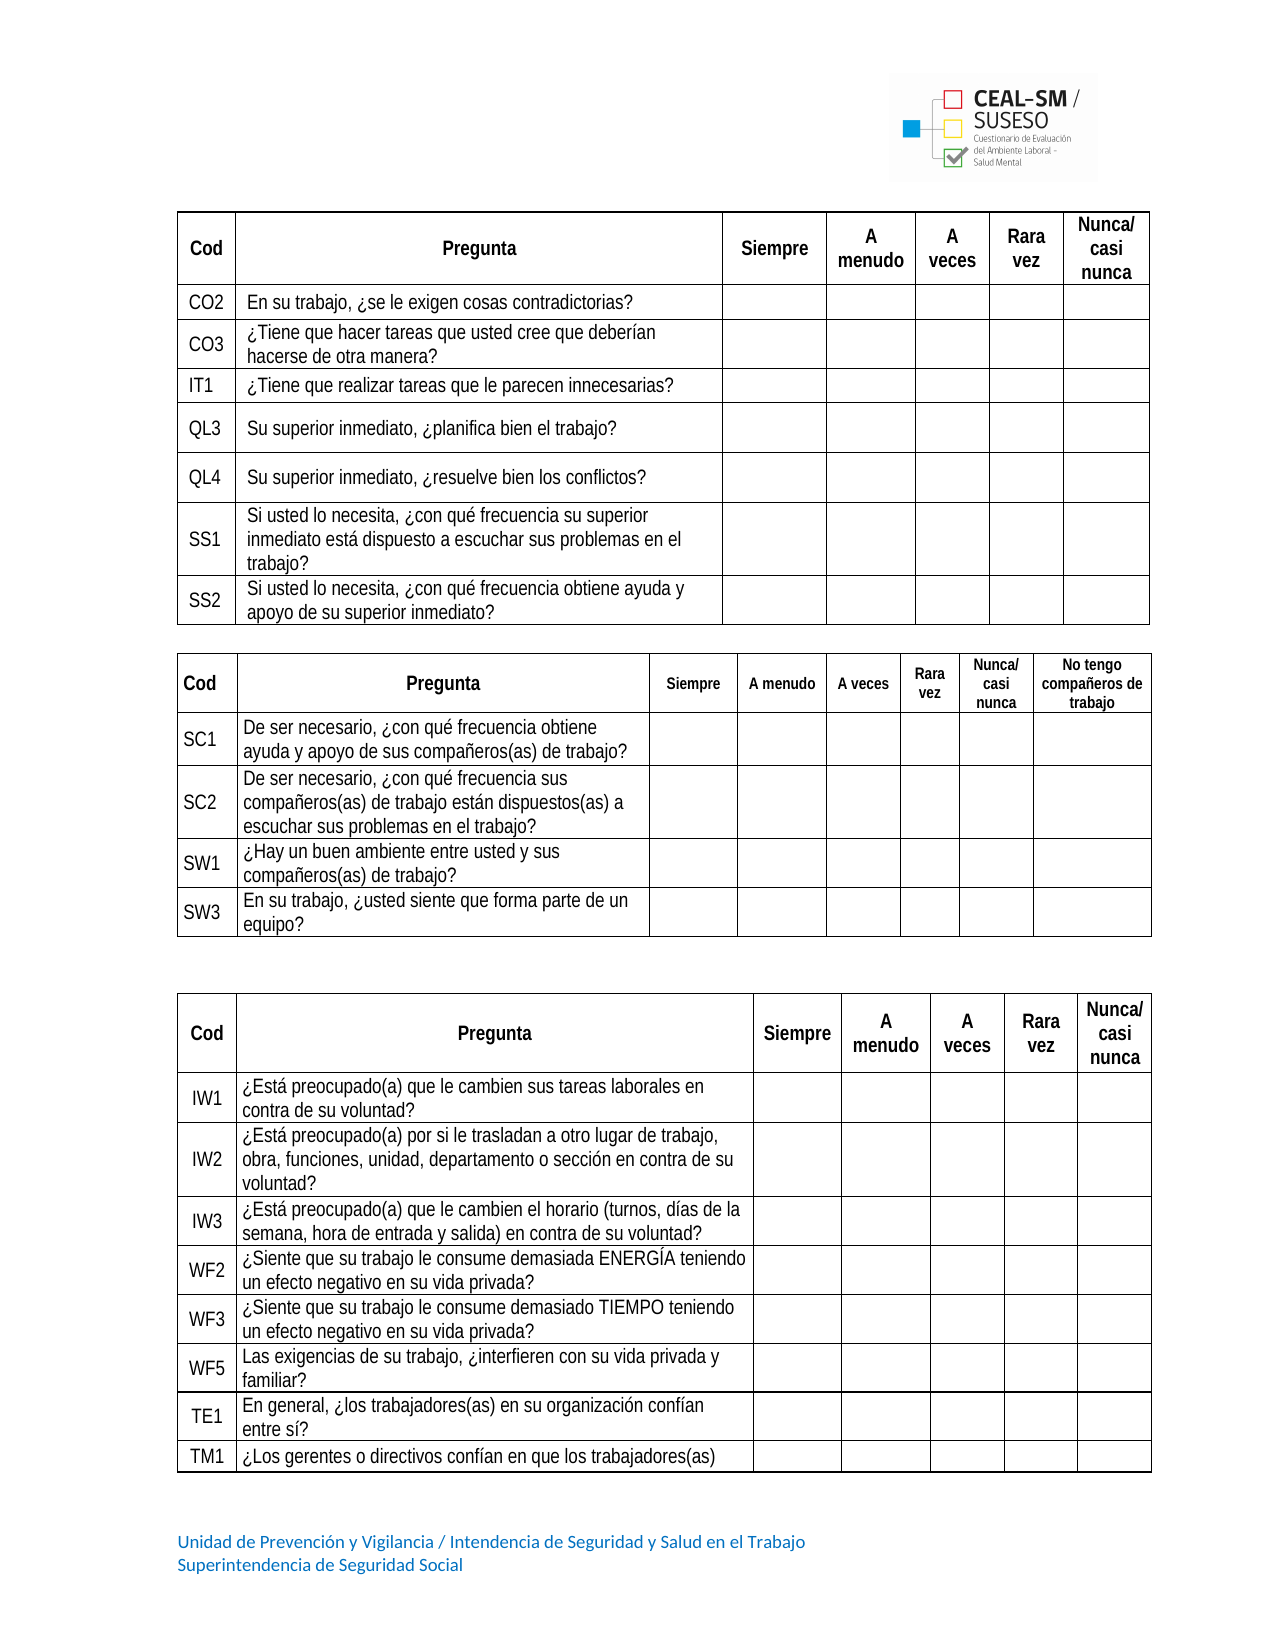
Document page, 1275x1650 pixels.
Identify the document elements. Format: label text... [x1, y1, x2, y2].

table_cell [842, 1441, 930, 1471]
table_cell [960, 888, 1033, 936]
table_cell [1005, 1295, 1077, 1342]
table_cell [754, 1393, 841, 1440]
table_header Rara vez [901, 654, 959, 712]
table_cell [1005, 1344, 1077, 1391]
table_header Pregunta [236, 213, 722, 284]
table_cell [827, 369, 915, 402]
table_cell En su trabajo, ¿usted siente que forma parte de un equipo? [238, 888, 649, 936]
table_cell Si usted lo necesita, ¿con qué frecuencia su superior inmediato está dispuesto a escuchar sus problemas en el trabajo? [236, 503, 722, 574]
table_cell [827, 453, 915, 502]
table_cell [650, 766, 737, 838]
table_header Rara vez [990, 213, 1063, 284]
table_cell ¿Está preocupado(a) que le cambien el horario (turnos, días de la semana, hora de entrada y salida) en contra de su voluntad? [237, 1197, 753, 1244]
table_cell [931, 1441, 1004, 1471]
table_header Cod [178, 654, 237, 712]
table_cell [960, 713, 1033, 765]
table_cell [1034, 766, 1151, 838]
table_cell [1034, 713, 1151, 765]
table_cell [842, 1123, 930, 1196]
table_cell [1078, 1393, 1151, 1440]
table_cell [1064, 576, 1149, 624]
table_cell [738, 839, 826, 887]
table_cell Su superior inmediato, ¿resuelve bien los conflictos? [236, 453, 722, 502]
table_cell [1078, 1246, 1151, 1293]
table_cell [842, 1344, 930, 1391]
table_cell SC2 [178, 766, 237, 838]
table_header Rara vez [1005, 994, 1077, 1072]
table_cell ¿Está preocupado(a) por si le trasladan a otro lugar de trabajo, obra, funciones, unidad, departamento o sección en contra de su voluntad? [237, 1123, 753, 1196]
table_cell Si usted lo necesita, ¿con qué frecuencia obtiene ayuda y apoyo de su superior inmediato? [236, 576, 722, 624]
table_cell [1064, 369, 1149, 402]
table_cell [842, 1393, 930, 1440]
table_cell SW3 [178, 888, 237, 936]
table_cell [1064, 403, 1149, 452]
table_cell [723, 285, 826, 319]
table_cell CO2 [178, 285, 235, 319]
table_header Nunca/ casi nunca [1064, 213, 1149, 284]
table_cell ¿Tiene que hacer tareas que usted cree que deberían hacerse de otra manera? [236, 320, 722, 368]
table_cell [723, 576, 826, 624]
table_cell [990, 576, 1063, 624]
table_cell [931, 1073, 1004, 1122]
table_header Siempre [723, 213, 826, 284]
table_cell [960, 839, 1033, 887]
table_cell IT1 [178, 369, 235, 402]
table_cell ¿Hay un buen ambiente entre usted y sus compañeros(as) de trabajo? [238, 839, 649, 887]
table_cell [650, 713, 737, 765]
table_cell [827, 713, 900, 765]
table_cell [738, 713, 826, 765]
table_cell [931, 1393, 1004, 1440]
table_cell [1078, 1123, 1151, 1196]
table_cell [931, 1295, 1004, 1342]
table_cell [990, 320, 1063, 368]
table_header Cod [178, 994, 236, 1072]
table_cell [1005, 1441, 1077, 1471]
table_header Pregunta [238, 654, 649, 712]
table_cell [650, 839, 737, 887]
table_cell [1064, 453, 1149, 502]
table_cell [990, 285, 1063, 319]
table_cell [1064, 320, 1149, 368]
table_cell [1078, 1197, 1151, 1244]
table_cell SS2 [178, 576, 235, 624]
table_cell [723, 369, 826, 402]
table_cell [931, 1123, 1004, 1196]
table_cell [1078, 1441, 1151, 1471]
table_cell [1078, 1295, 1151, 1342]
table_cell De ser necesario, ¿con qué frecuencia sus compañeros(as) de trabajo están dispuestos(as) a escuchar sus problemas en el trabajo? [238, 766, 649, 838]
table_cell En general, ¿los trabajadores(as) en su organización confían entre sí? [237, 1393, 753, 1440]
table_cell [842, 1197, 930, 1244]
table_cell [916, 369, 989, 402]
table_cell Su superior inmediato, ¿planifica bien el trabajo? [236, 403, 722, 452]
table_cell [901, 839, 959, 887]
table_cell [827, 285, 915, 319]
table_cell [901, 888, 959, 936]
table_header Siempre [754, 994, 841, 1072]
table_cell [916, 453, 989, 502]
table_cell [901, 766, 959, 838]
table_cell ¿Tiene que realizar tareas que le parecen innecesarias? [236, 369, 722, 402]
table_cell [931, 1197, 1004, 1244]
table_cell [931, 1344, 1004, 1391]
picture [888, 73, 1098, 182]
table_cell [1064, 503, 1149, 574]
table_header Cod [178, 213, 235, 284]
table_cell ¿Está preocupado(a) que le cambien sus tareas laborales en contra de su voluntad? [237, 1073, 753, 1122]
table_cell [1034, 839, 1151, 887]
table_cell [827, 503, 915, 574]
table_cell SS1 [178, 503, 235, 574]
table_cell En su trabajo, ¿se le exigen cosas contradictorias? [236, 285, 722, 319]
table_cell [827, 839, 900, 887]
table_cell [990, 503, 1063, 574]
table_cell Las exigencias de su trabajo, ¿interfieren con su vida privada y familiar? [237, 1344, 753, 1391]
table_cell [901, 713, 959, 765]
table_cell QL3 [178, 403, 235, 452]
table_cell [754, 1197, 841, 1244]
table_cell [754, 1123, 841, 1196]
table_cell [723, 403, 826, 452]
table_cell [1034, 888, 1151, 936]
table_header A menudo [738, 654, 826, 712]
table_cell [827, 766, 900, 838]
table_cell [916, 576, 989, 624]
table_header A menudo [827, 213, 915, 284]
table_cell [916, 320, 989, 368]
table_cell TE1 [178, 1393, 236, 1440]
table_cell [738, 888, 826, 936]
table_cell [754, 1246, 841, 1293]
table_cell WF5 [178, 1344, 236, 1391]
table_cell [1005, 1073, 1077, 1122]
table_header Nunca/ casi nunca [1078, 994, 1151, 1072]
table_cell ¿Siente que su trabajo le consume demasiado TIEMPO teniendo un efecto negativo en su vida privada? [237, 1295, 753, 1342]
table_cell [1064, 285, 1149, 319]
table_header Nunca/ casi nunca [960, 654, 1033, 712]
table_cell [1005, 1246, 1077, 1293]
table_cell IW3 [178, 1197, 236, 1244]
table_cell [723, 503, 826, 574]
table_cell WF3 [178, 1295, 236, 1342]
table_cell [916, 403, 989, 452]
table_cell De ser necesario, ¿con qué frecuencia obtiene ayuda y apoyo de sus compañeros(as) de trabajo? [238, 713, 649, 765]
table_header A menudo [842, 994, 930, 1072]
table_cell [842, 1073, 930, 1122]
table_cell [754, 1441, 841, 1471]
table_cell [827, 320, 915, 368]
table_cell IW1 [178, 1073, 236, 1122]
table_cell [827, 576, 915, 624]
table_cell QL4 [178, 453, 235, 502]
table_cell IW2 [178, 1123, 236, 1196]
table_cell [723, 320, 826, 368]
table_cell CO3 [178, 320, 235, 368]
table_cell [650, 888, 737, 936]
table_cell [916, 503, 989, 574]
table_cell [842, 1295, 930, 1342]
table_cell [738, 766, 826, 838]
table_cell SW1 [178, 839, 237, 887]
table_cell [990, 369, 1063, 402]
table_cell ¿Siente que su trabajo le consume demasiada ENERGÍA teniendo un efecto negativo en su vida privada? [237, 1246, 753, 1293]
table_header A veces [827, 654, 900, 712]
table_cell [990, 453, 1063, 502]
table_cell [916, 285, 989, 319]
table_cell [827, 888, 900, 936]
table_cell [1005, 1197, 1077, 1244]
table_cell [754, 1344, 841, 1391]
table_cell [723, 453, 826, 502]
table_cell [754, 1295, 841, 1342]
table_cell [842, 1246, 930, 1293]
table_cell SC1 [178, 713, 237, 765]
table_header A veces [916, 213, 989, 284]
table_cell [990, 403, 1063, 452]
table_header A veces [931, 994, 1004, 1072]
table_cell [1005, 1123, 1077, 1196]
table_header No tengo compañeros de trabajo [1034, 654, 1151, 712]
table_header Pregunta [237, 994, 753, 1072]
table_cell [754, 1073, 841, 1122]
table_cell [827, 403, 915, 452]
table_header Siempre [650, 654, 737, 712]
table_cell [1078, 1344, 1151, 1391]
table_cell TM1 [178, 1441, 236, 1471]
table_cell ¿Los gerentes o directivos confían en que los trabajadores(as) hacen bien su trabajo? [237, 1441, 753, 1471]
table_cell [931, 1246, 1004, 1293]
table_cell WF2 [178, 1246, 236, 1293]
table_cell [960, 766, 1033, 838]
table_cell [1078, 1073, 1151, 1122]
table_cell [1005, 1393, 1077, 1440]
